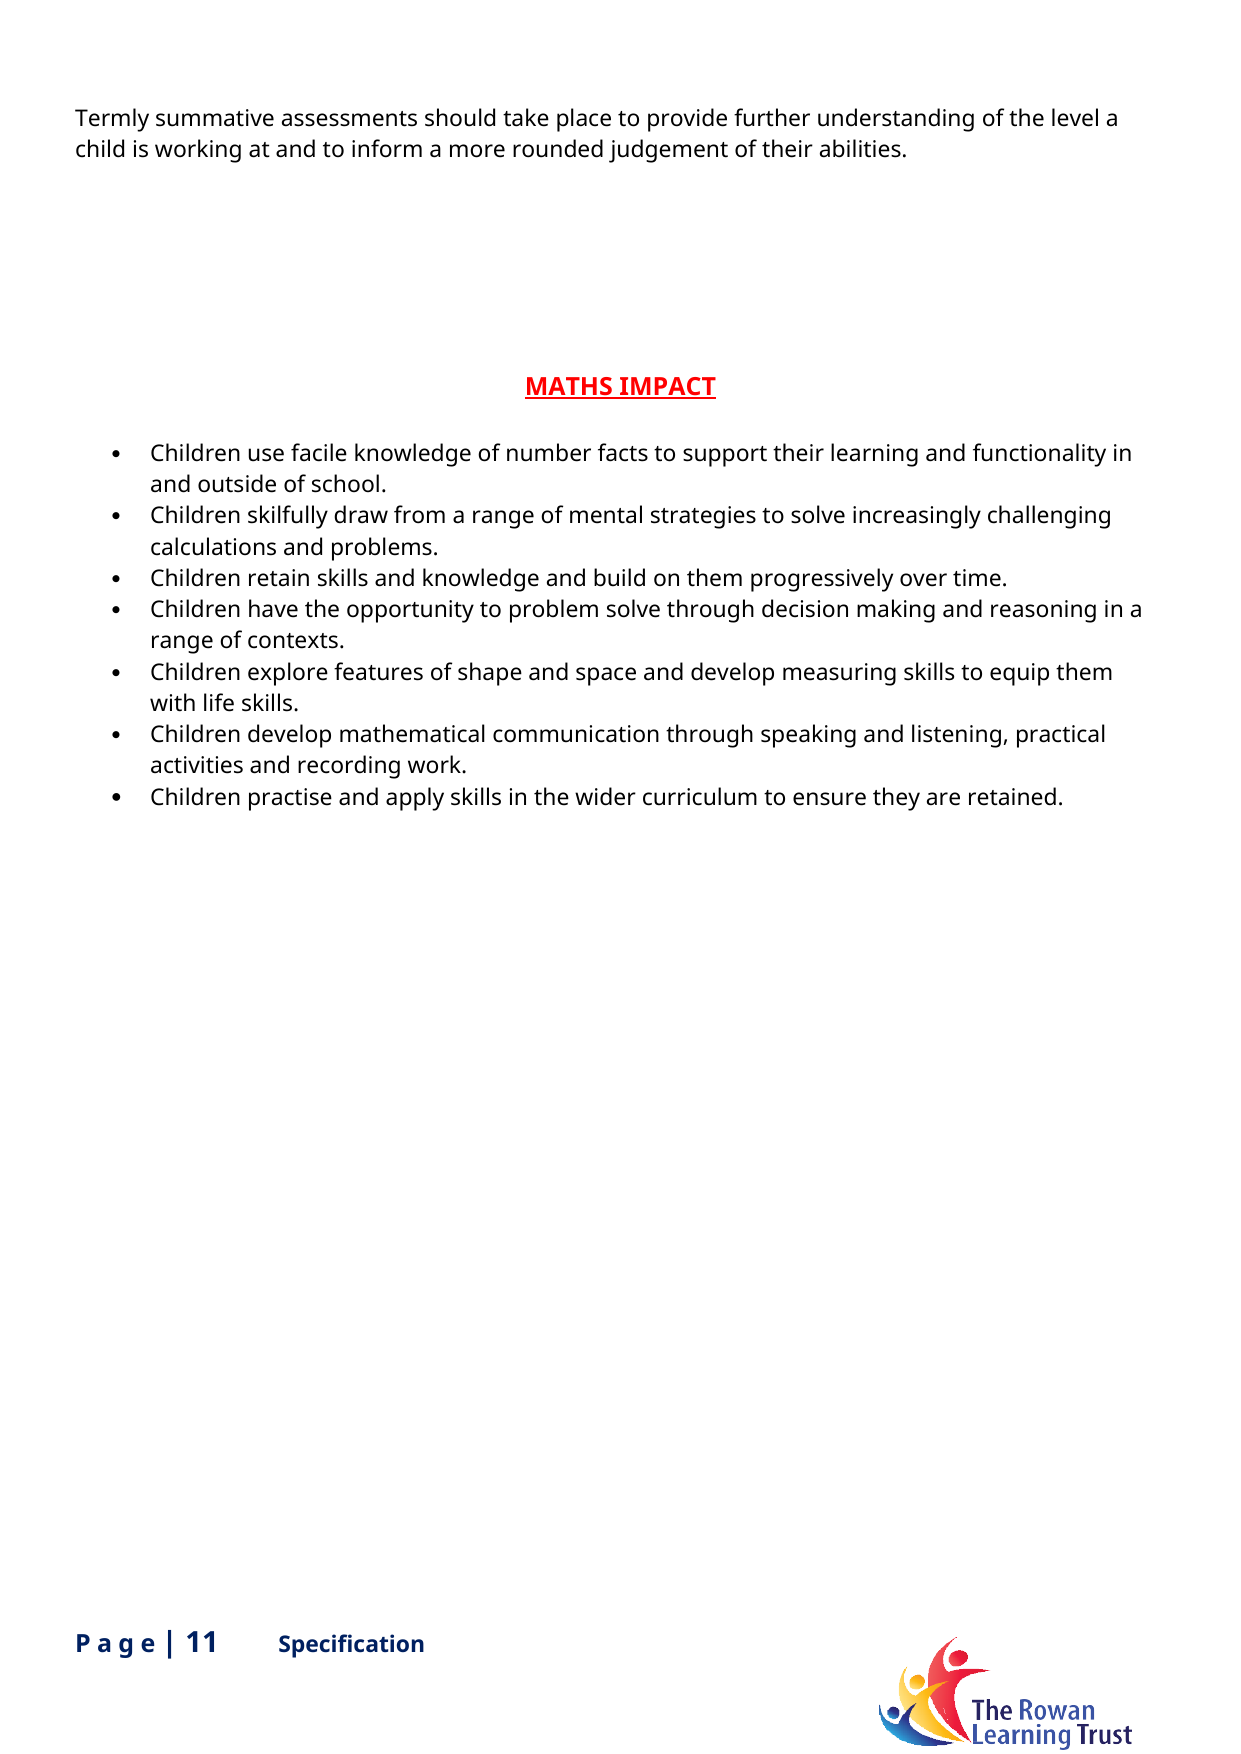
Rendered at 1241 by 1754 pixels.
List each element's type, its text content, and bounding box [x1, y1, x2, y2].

text MATHS IMPACT [75, 369, 1165, 403]
list Children use facile knowledge of number facts to support their learning and functionality in and outside of school. [112, 437, 1165, 499]
list Children have the opportunity to problem solve through decision making and reasoning in a range of contexts. [112, 593, 1165, 656]
list Children practise and apply skills in the wider curriculum to ensure they are retained. [112, 781, 1165, 812]
list Children retain skills and knowledge and build on them progressively over time. [112, 562, 1165, 593]
list Children skilfully draw from a range of mental strategies to solve increasingly challenging calculations and problems. [112, 499, 1165, 562]
list Children explore features of shape and space and develop measuring skills to equip them with life skills. [112, 656, 1165, 718]
list Children develop mathematical communication through speaking and listening, practical activities and recording work. [112, 718, 1165, 781]
text Termly summative assessments should take place to provide further understanding of the level a child is working at and to inform a more rounded judgement of their abilities. [75, 102, 1165, 164]
picture [879, 1637, 1132, 1750]
